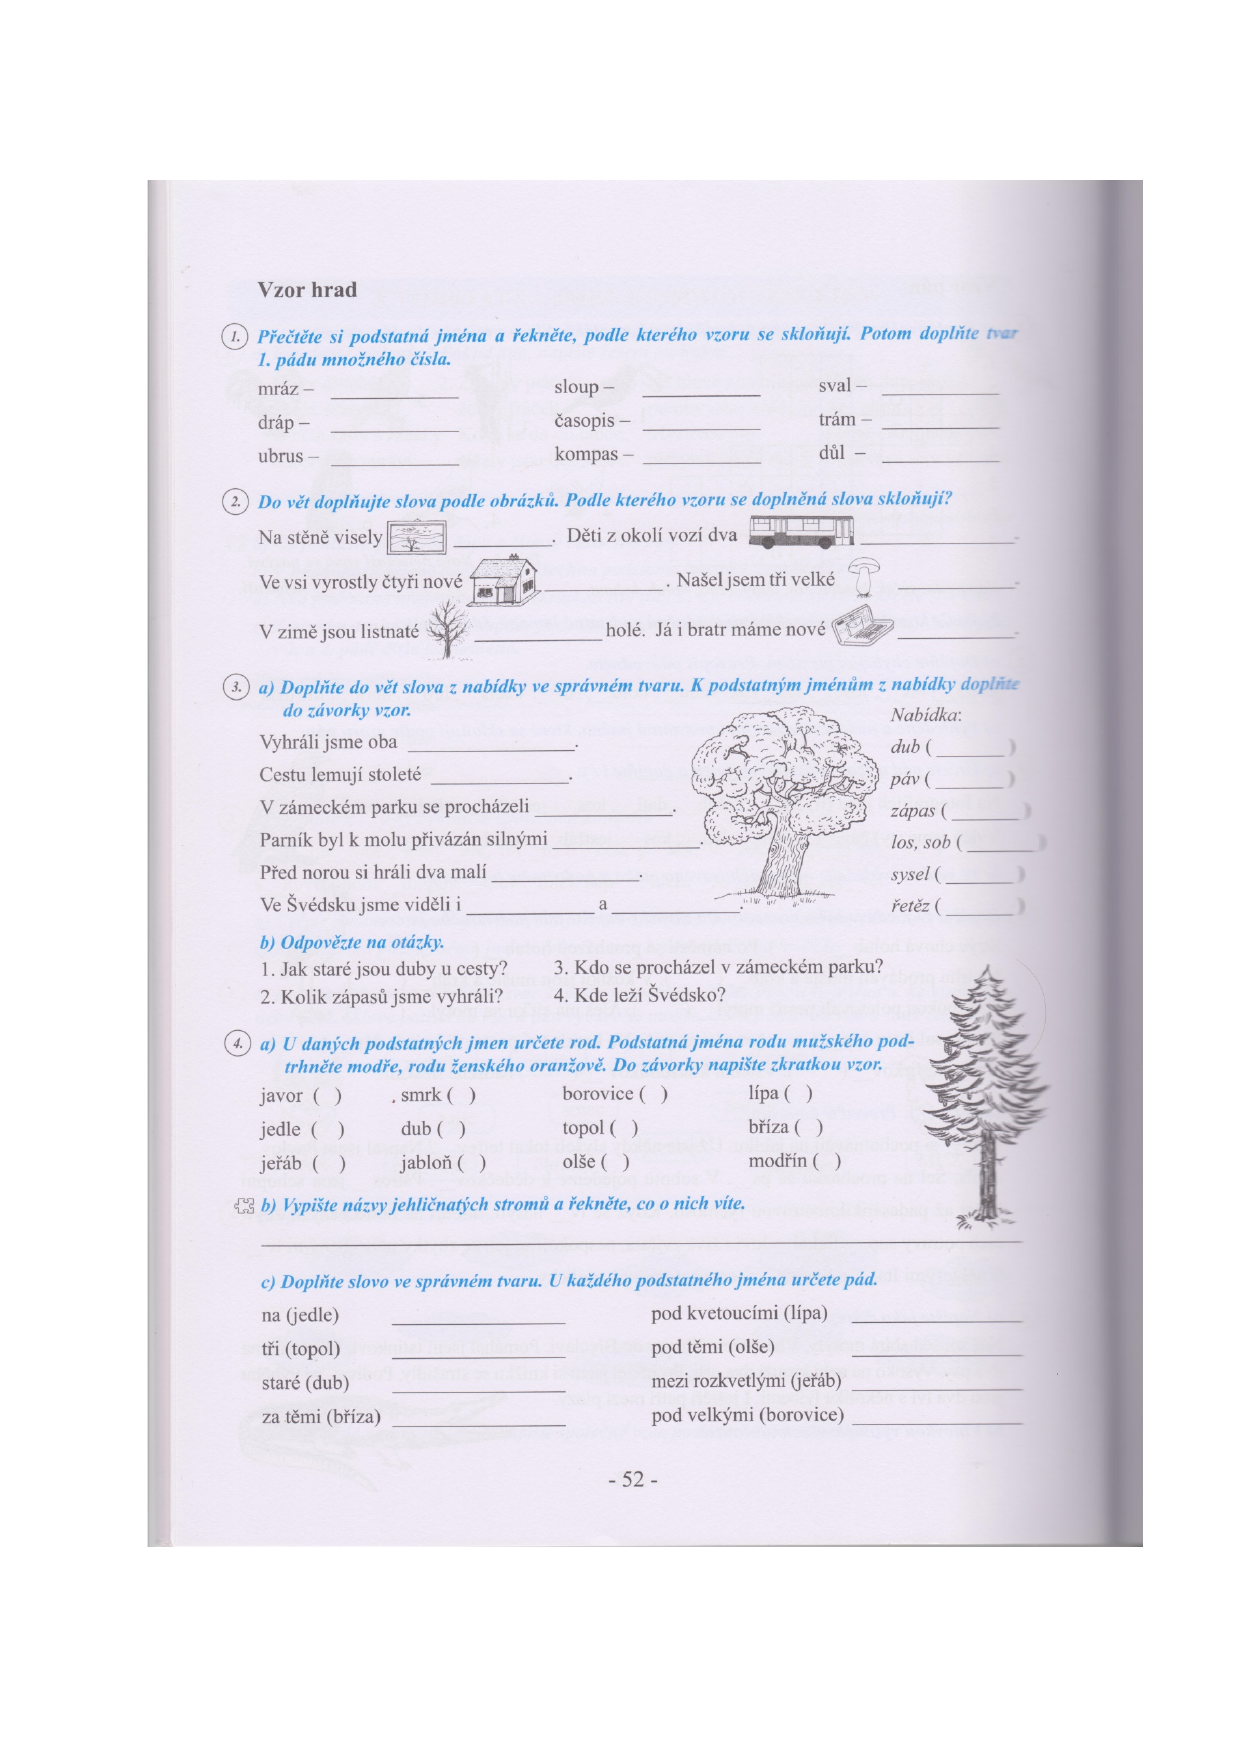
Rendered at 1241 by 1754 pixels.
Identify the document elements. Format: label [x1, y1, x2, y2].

picture [147, 180, 1143, 1547]
